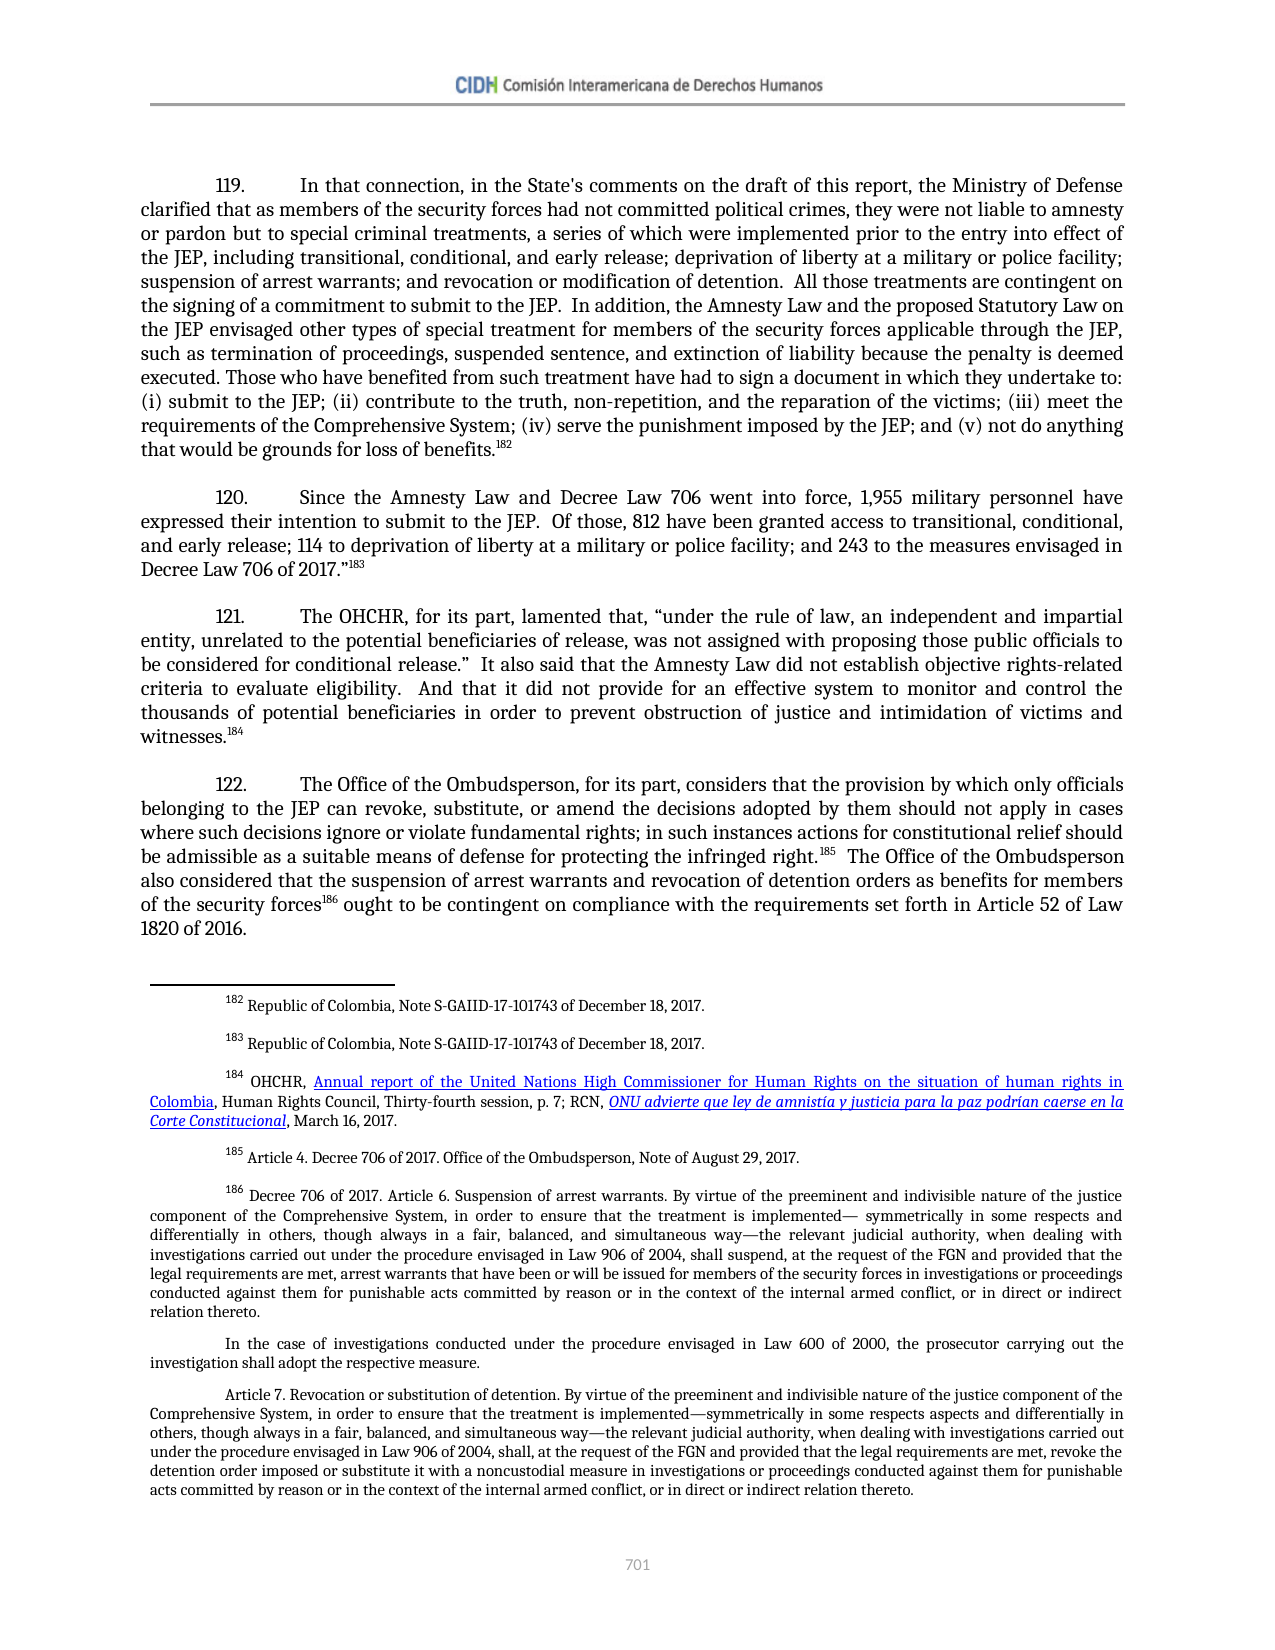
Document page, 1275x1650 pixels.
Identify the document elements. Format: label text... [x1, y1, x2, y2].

picture [449, 75, 826, 96]
list The OHCHR, for its part, lamented that, “under the rule of law, an independent and impartial entity, unrelated to the potential beneficiaries of release, was not assigned with proposing those public officials to be considered for conditional release.” It also said that the Amnesty Law did not establish objective rights-related criteria to evaluate eligibility. And that it did not provide for an effective system to monitor and control the thousands of potential beneficiaries in order to prevent obstruction of justice and intimidation of victims and witnesses. [141, 605, 1125, 749]
list Since the Amnesty Law and Decree Law 706 went into force, 1,955 military personnel have expressed their intention to submit to the JEP. Of those, 812 have been granted access to transitional, conditional, and early release; 114 to deprivation of liberty at a military or police facility; and 243 to the measures envisaged in Decree Law 706 of 2017.” [141, 485, 1125, 581]
list The Office of the Ombudsperson, for its part, considers that the provision by which only officials belonging to the JEP can revoke, substitute, or amend the decisions adopted by them should not apply in cases where such decisions ignore or violate fundamental rights; in such instances actions for constitutional relief should be admissible as a suitable means of defense for protecting the infringed right. The Office of the Ombudsperson also considered that the suspension of arrest warrants and revocation of detention orders as benefits for members of the security forces ought to be contingent on compliance with the requirements set forth in Article 52 of Law 1820 of 2016. [141, 773, 1125, 941]
list In that connection, in the State's comments on the draft of this report, the Ministry of Defense clarified that as members of the security forces had not committed political crimes, they were not liable to amnesty or pardon but to special criminal treatments, a series of which were implemented prior to the entry into effect of the JEP, including transitional, conditional, and early release; deprivation of liberty at a military or police facility; suspension of arrest warrants; and revocation or modification of detention. All those treatments are contingent on the signing of a commitment to submit to the JEP. In addition, the Amnesty Law and the proposed Statutory Law on the JEP envisaged other types of special treatment for members of the security forces applicable through the JEP, such as termination of proceedings, suspended sentence, and extinction of liability because the penalty is deemed executed. Those who have benefited from such treatment have had to sign a document in which they undertake to: (i) submit to the JEP; (ii) contribute to the truth, non-repetition, and the reparation of the victims; (iii) meet the requirements of the Comprehensive System; (iv) serve the punishment imposed by the JEP; and (v) not do anything that would be grounds for loss of benefits. [141, 174, 1125, 461]
